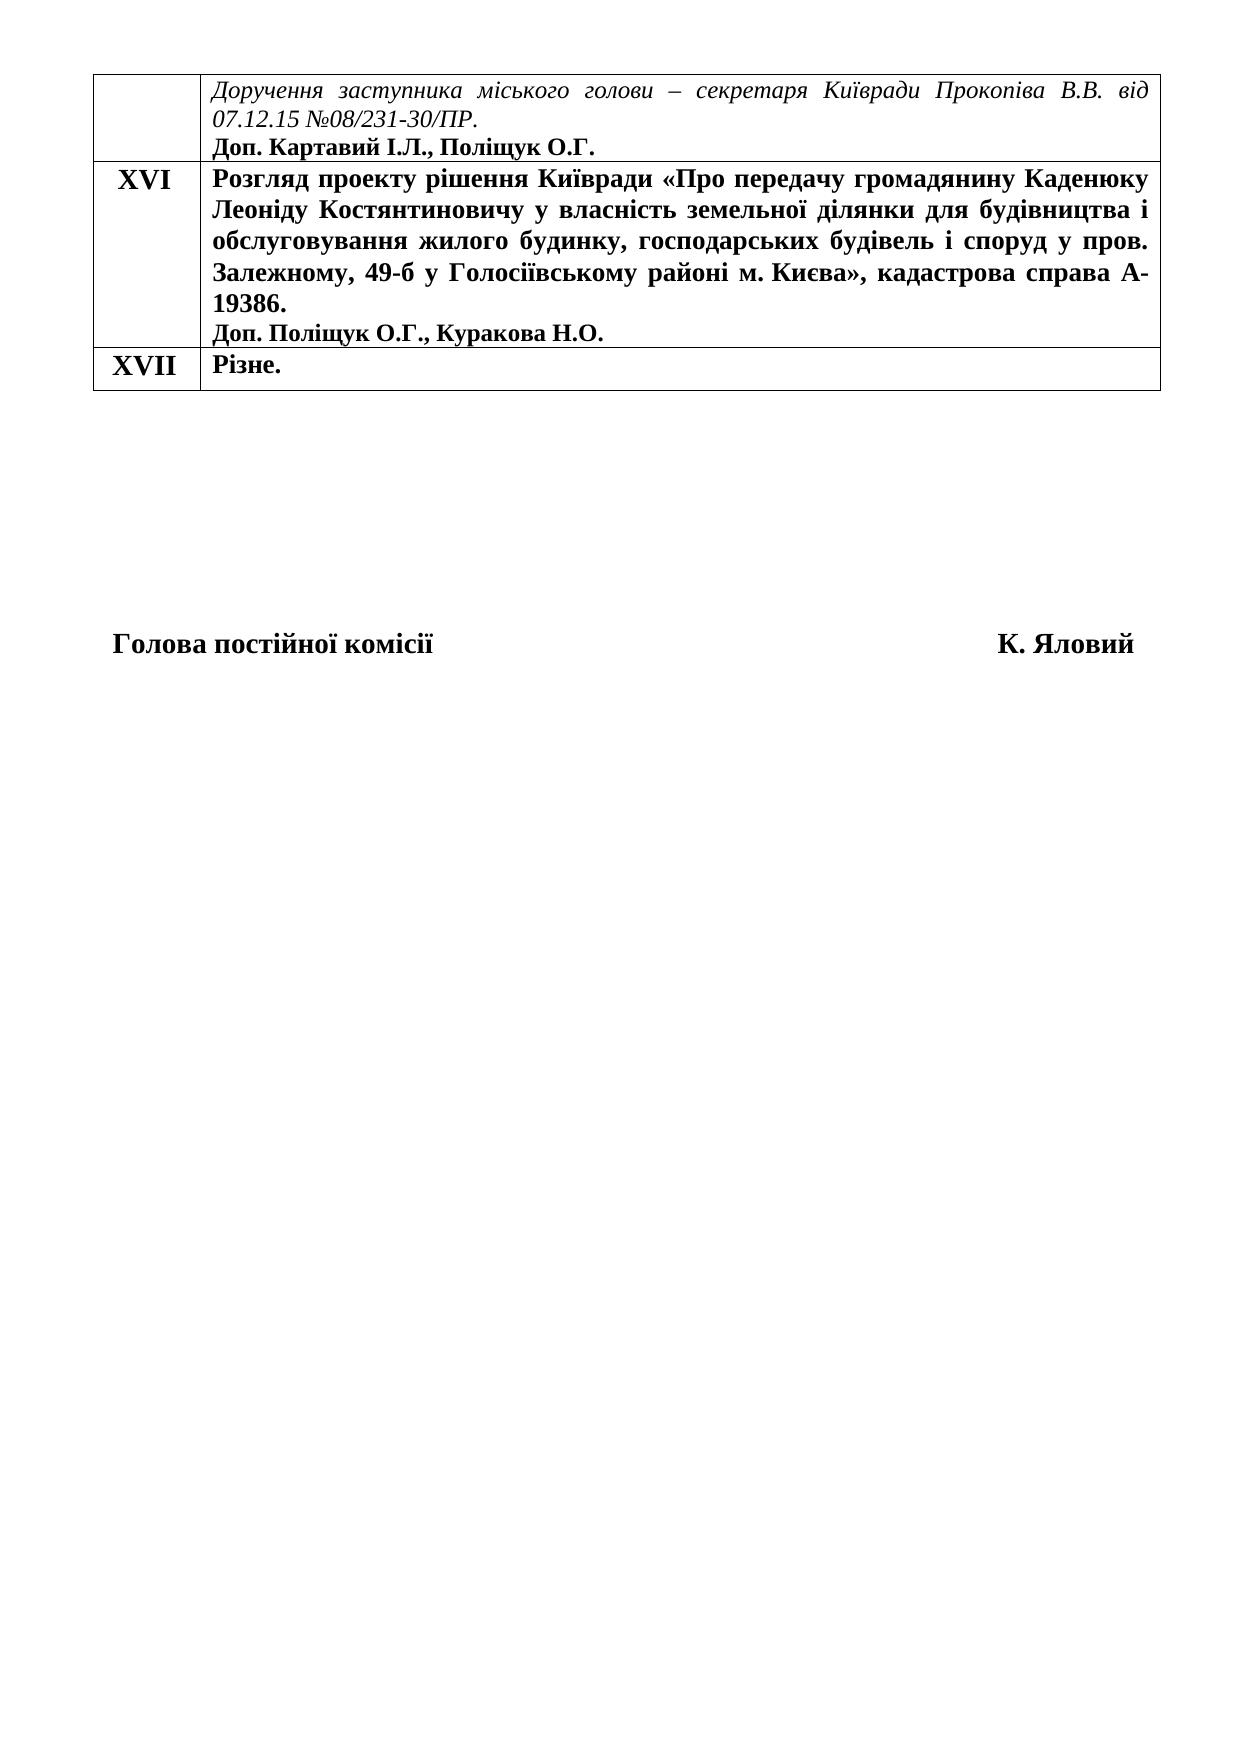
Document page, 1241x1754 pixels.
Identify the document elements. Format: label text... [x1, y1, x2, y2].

table_cell XVI [94, 162, 200, 347]
text Голова постійної комісії К. Яловий [112, 626, 1181, 659]
table_cell XV [94, 75, 200, 161]
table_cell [201, 75, 1160, 161]
table_cell Різне. [201, 348, 1160, 390]
table_cell XVII [94, 348, 200, 390]
table_cell Розгляд проекту рішення Київради «Про передачу громадянину Каденюку Леоніду Костянтиновичу у власність земельної ділянки для будівництва і обслуговування жилого будинку, господарських будівель і споруд у пров. Залежному, 49-б у Голосіївському районі м. Києва», кадастрова справа А-19386. Доп. Поліщук О.Г., Куракова Н.О. [201, 162, 1160, 347]
